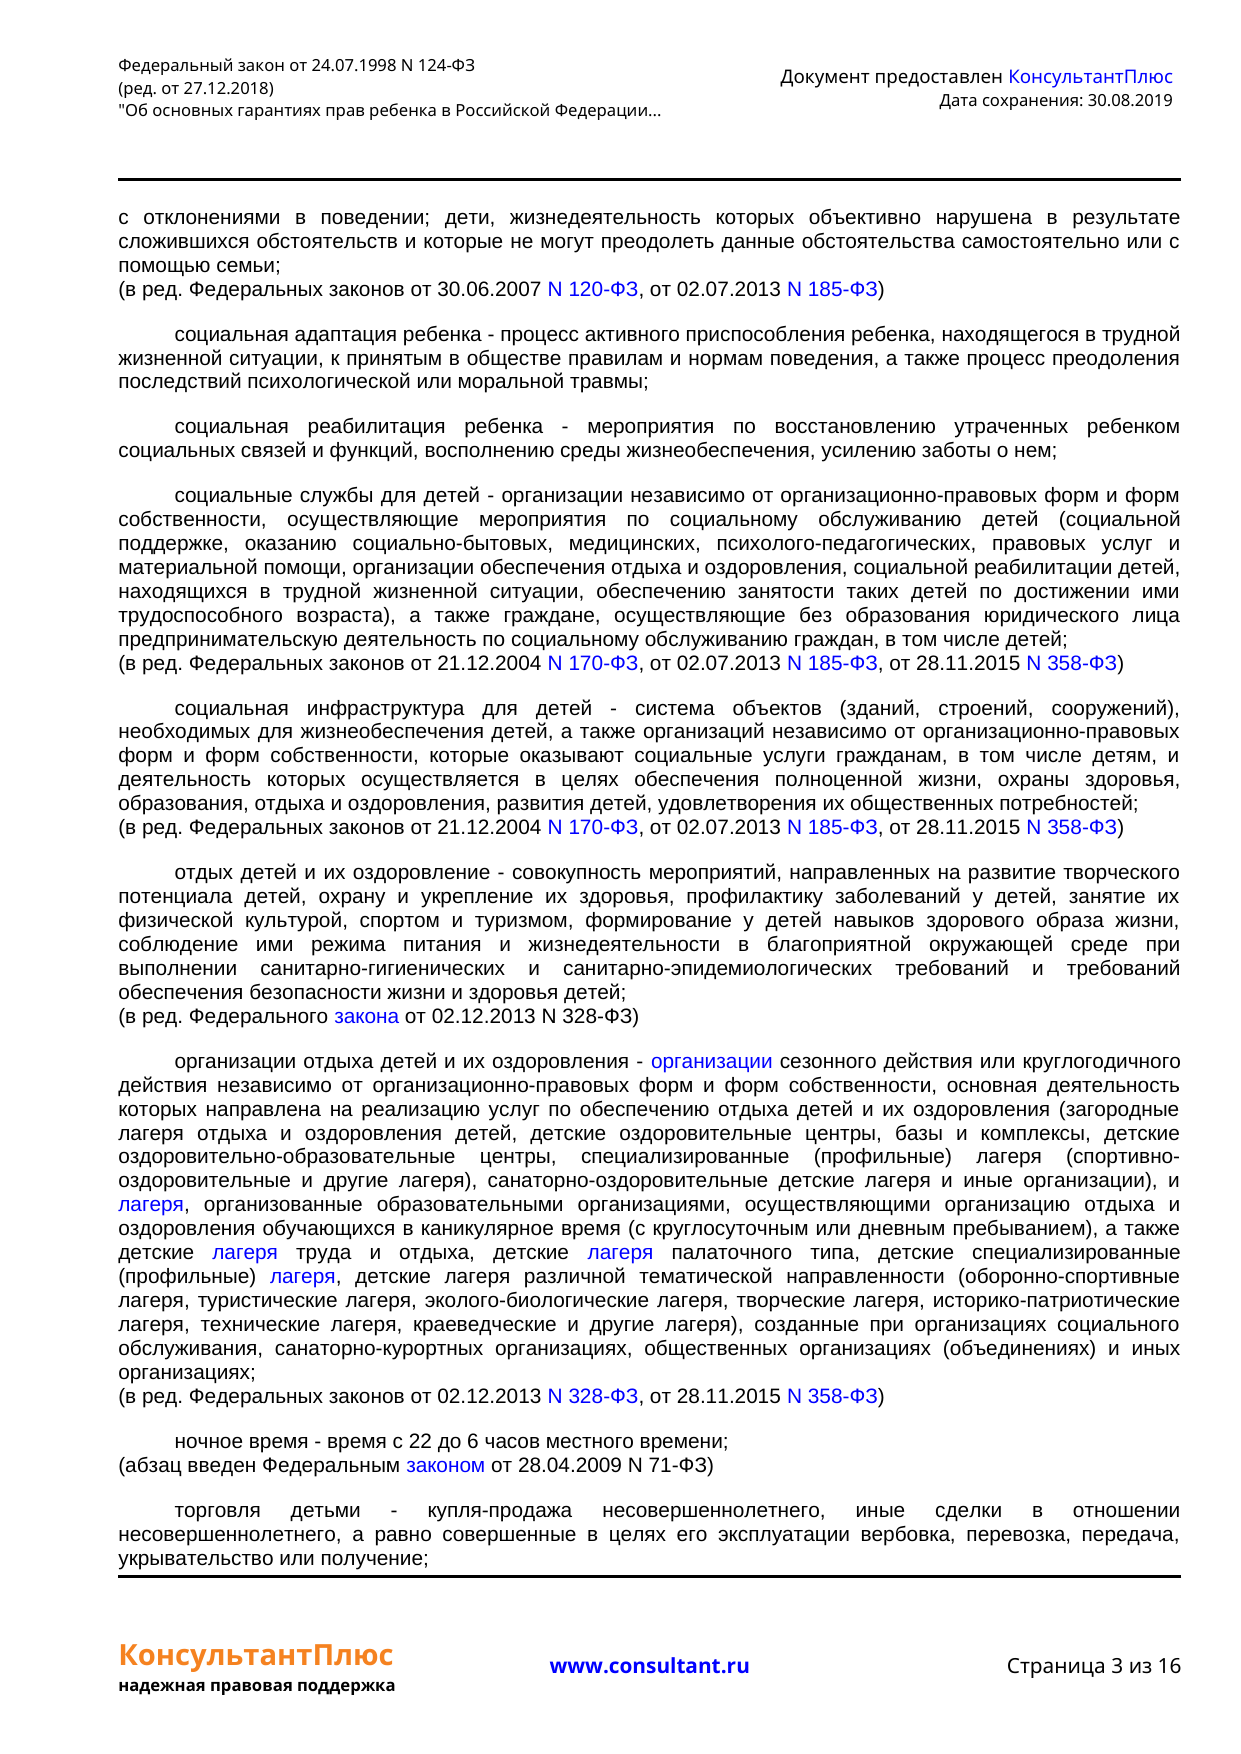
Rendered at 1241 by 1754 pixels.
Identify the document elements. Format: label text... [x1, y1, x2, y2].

text (абзац введен Федеральным законом от 28.04.2009 N 71-ФЗ) [118, 1453, 1181, 1477]
text социальные службы для детей - организации независимо от организационно-правовых форм и форм собственности, осуществляющие мероприятия по социальному обслуживанию детей (социальной поддержке, оказанию социально-бытовых, медицинских, психолого-педагогических, правовых услуг и материальной помощи, организации обеспечения отдыха и оздоровления, социальной реабилитации детей, находящихся в трудной жизненной ситуации, обеспечению занятости таких детей по достижении ими трудоспособного возраста), а также граждане, осуществляющие без образования юридического лица предпринимательскую деятельность по социальному обслуживанию граждан, в том числе детей; [118, 483, 1181, 651]
text социальная реабилитация ребенка - мероприятия по восстановлению утраченных ребенком социальных связей и функций, восполнению среды жизнеобеспечения, усилению заботы о нем; [118, 414, 1181, 462]
text (в ред. Федеральных законов от 30.06.2007 N 120-ФЗ, от 02.07.2013 N 185-ФЗ) [118, 277, 1181, 301]
text организации отдыха детей и их оздоровления - организации сезонного действия или круглогодичного действия независимо от организационно-правовых форм и форм собственности, основная деятельность которых направлена на реализацию услуг по обеспечению отдыха детей и их оздоровления (загородные лагеря отдыха и оздоровления детей, детские оздоровительные центры, базы и комплексы, детские оздоровительно-образовательные центры, специализированные (профильные) лагеря (спортивно-оздоровительные и другие лагеря), санаторно-оздоровительные детские лагеря и иные организации), и лагеря, организованные образовательными организациями, осуществляющими организацию отдыха и оздоровления обучающихся в каникулярное время (с круглосуточным или дневным пребыванием), а также детские лагеря труда и отдыха, детские лагеря палаточного типа, детские специализированные (профильные) лагеря, детские лагеря различной тематической направленности (оборонно-спортивные лагеря, туристические лагеря, эколого-биологические лагеря, творческие лагеря, историко-патриотические лагеря, технические лагеря, краеведческие и другие лагеря), созданные при организациях социального обслуживания, санаторно-курортных организациях, общественных организациях (объединениях) и иных организациях; [118, 1048, 1181, 1384]
text социальная инфраструктура для детей - система объектов (зданий, строений, сооружений), необходимых для жизнеобеспечения детей, а также организаций независимо от организационно-правовых форм и форм собственности, которые оказывают социальные услуги гражданам, в том числе детям, и деятельность которых осуществляется в целях обеспечения полноценной жизни, охраны здоровья, образования, отдыха и оздоровления, развития детей, удовлетворения их общественных потребностей; [118, 695, 1181, 815]
text социальная адаптация ребенка - процесс активного приспособления ребенка, находящегося в трудной жизненной ситуации, к принятым в обществе правилам и нормам поведения, а также процесс преодоления последствий психологической или моральной травмы; [118, 321, 1181, 393]
text (в ред. Федеральных законов от 21.12.2004 N 170-ФЗ, от 02.07.2013 N 185-ФЗ, от 28.11.2015 N 358-ФЗ) [118, 815, 1181, 839]
text (в ред. Федеральных законов от 02.12.2013 N 328-ФЗ, от 28.11.2015 N 358-ФЗ) [118, 1384, 1181, 1408]
text (в ред. Федерального закона от 02.12.2013 N 328-ФЗ) [118, 1004, 1181, 1028]
text ночное время - время с 22 до 6 часов местного времени; [118, 1429, 1181, 1453]
text торговля детьми - купля-продажа несовершеннолетнего, иные сделки в отношении несовершеннолетнего, а равно совершенные в целях его эксплуатации вербовка, перевозка, передача, укрывательство или получение; [118, 1497, 1181, 1569]
text отдых детей и их оздоровление - совокупность мероприятий, направленных на развитие творческого потенциала детей, охрану и укрепление их здоровья, профилактику заболеваний у детей, занятие их физической культурой, спортом и туризмом, формирование у детей навыков здорового образа жизни, соблюдение ими режима питания и жизнедеятельности в благоприятной окружающей среде при выполнении санитарно-гигиенических и санитарно-эпидемиологических требований и требований обеспечения безопасности жизни и здоровья детей; [118, 860, 1181, 1004]
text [118, 205, 1181, 277]
text (в ред. Федеральных законов от 21.12.2004 N 170-ФЗ, от 02.07.2013 N 185-ФЗ, от 28.11.2015 N 358-ФЗ) [118, 651, 1181, 674]
